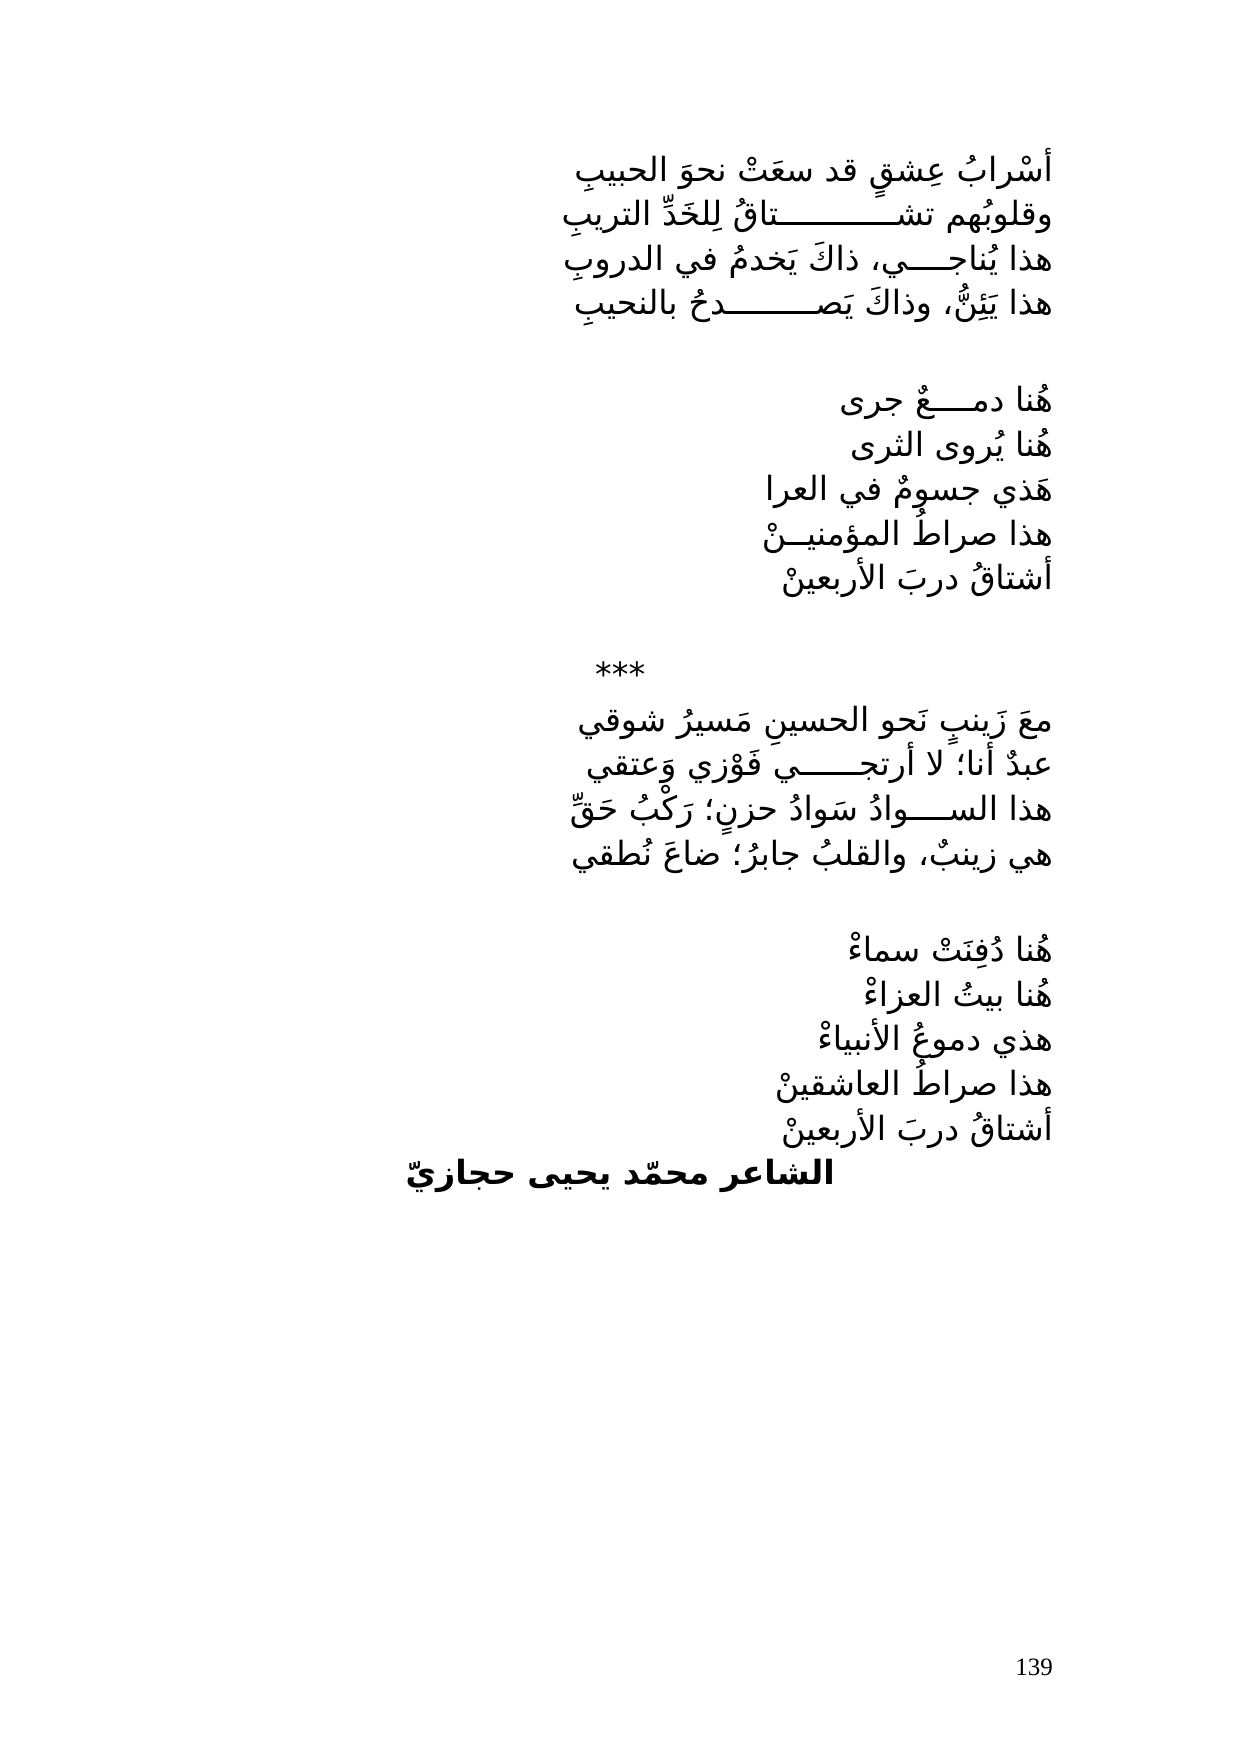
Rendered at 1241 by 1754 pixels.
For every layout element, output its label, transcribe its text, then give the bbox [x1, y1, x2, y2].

text أشتاقُ دربَ الأربعينْ [187, 559, 1053, 598]
text هذا صراطُ العاشقينْ [187, 1064, 1053, 1103]
text هذي دموعُ الأنبياءْ [187, 1020, 1053, 1059]
text هذا يُناجــــي، ذاكَ يَخدمُ في الدروبِ [187, 239, 1053, 278]
text هُنا يُروى الثرى [187, 425, 1053, 464]
text أسْرابُ عِشقٍ قد سعَتْ نحوَ الحبيبِ [187, 150, 1053, 189]
text أشتاقُ دربَ الأربعينْ [187, 1109, 1053, 1148]
text هُنا دُفِنَتْ سماءْ [187, 931, 1053, 969]
text وقلوبُهم تشــــــــــــتاقُ لِلخَدِّ التريبِ [187, 194, 1053, 233]
text هَذي جسومٌ في العرا [187, 470, 1053, 508]
text الشاعر محمّد يحيى حجازيّ [187, 1154, 1053, 1192]
text هُنا دمــــعٌ جرى [187, 381, 1053, 419]
text عبدٌ أنا؛ لا أرتجــــــي فَوْزي وَعتقي [187, 745, 1053, 784]
text *** [187, 656, 1053, 694]
text هذا يَئِنُّ، وذاكَ يَصـــــــــدحُ بالنحيبِ [187, 284, 1053, 323]
text هذا الســــوادُ سَوادُ حزنٍ؛ رَكْبُ حَقِّ [187, 789, 1053, 828]
text هذا صراطُ المؤمنيــنْ [187, 514, 1053, 553]
text هُنا بيتُ العزاءْ [187, 975, 1053, 1014]
text معَ زَينبٍ نَحو الحسينِ مَسيرُ شوقي [187, 700, 1053, 739]
text هي زينبٌ، والقلبُ جابرُ؛ ضاعَ نُطقي [187, 834, 1053, 873]
